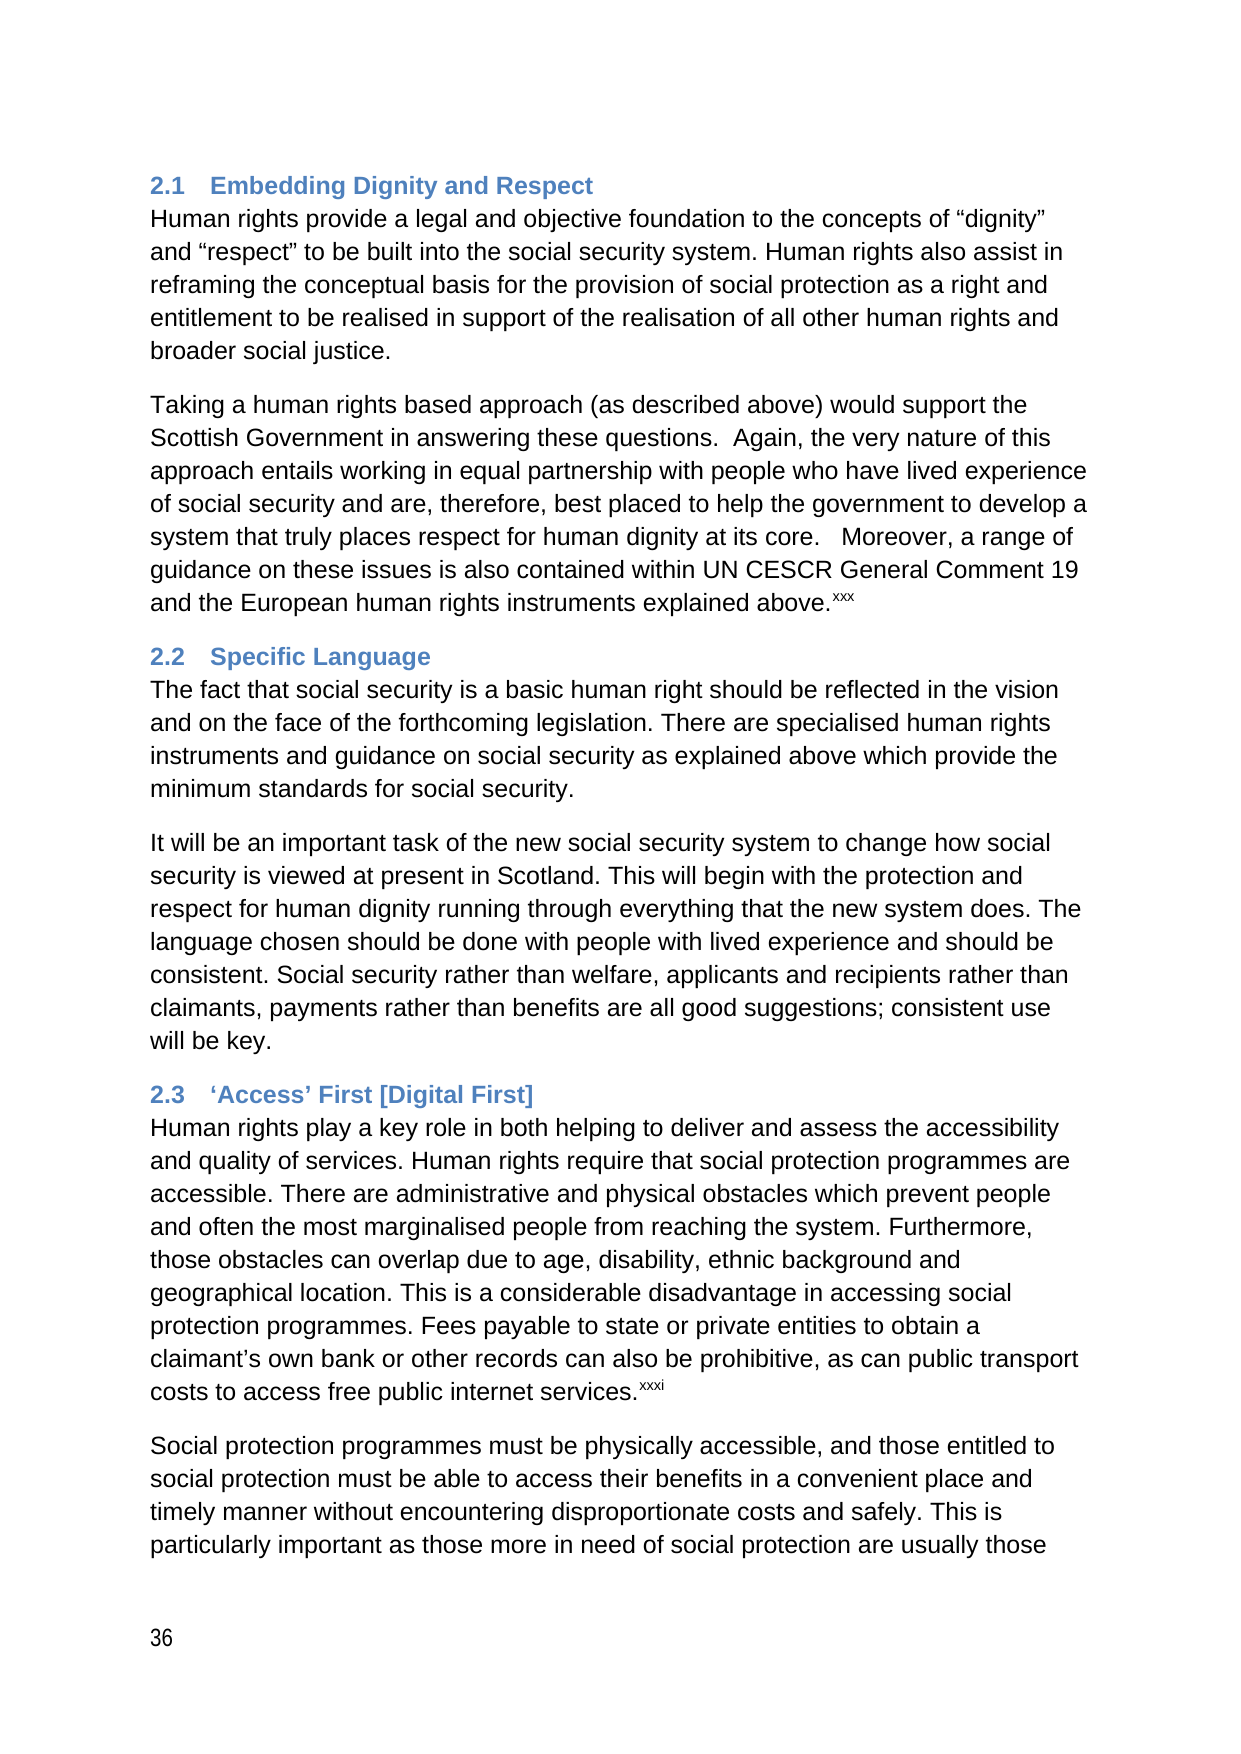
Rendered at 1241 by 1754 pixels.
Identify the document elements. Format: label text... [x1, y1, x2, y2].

text The fact that social security is a basic human right should be reflected in the vision and on the face of the forthcoming legislation. There are specialised human rights instruments and guidance on social security as explained above which provide the minimum standards for social security. [150, 675, 1090, 803]
text Human rights provide a legal and objective foundation to the concepts of “dignity” and “respect” to be built into the social security system. Human rights also assist in reframing the conceptual basis for the provision of social protection as a right and entitlement to be realised in support of the realisation of all other human rights and broader social justice. [150, 204, 1090, 365]
text Taking a human rights based approach (as described above) would support the Scottish Government in answering these questions. Again, the very nature of this approach entails working in equal partnership with people who have lived experience of social security and are, therefore, best placed to help the government to develop a system that truly places respect for human dignity at its core. Moreover, a range of guidance on these issues is also contained within UN CESCR General Comment 19 and the European human rights instruments explained above. [150, 390, 1090, 617]
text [150, 1431, 1090, 1558]
text Human rights play a key role in both helping to deliver and assess the accessibility and quality of services. Human rights require that social protection programmes are accessible. There are administrative and physical obstacles which prevent people and often the most marginalised people from reaching the system. Furthermore, those obstacles can overlap due to age, disability, ethnic background and geographical location. This is a considerable disadvantage in accessing social protection programmes. Fees payable to state or private entities to obtain a claimant’s own bank or other records can also be prohibitive, as can public transport costs to access free public internet services. [150, 1113, 1090, 1406]
subtitle ‘Access’ First [Digital First] [150, 1080, 1090, 1108]
subtitle Embedding Dignity and Respect [150, 171, 1090, 199]
subtitle Specific Language [150, 642, 1090, 671]
text It will be an important task of the new social security system to change how social security is viewed at present in Scotland. This will begin with the protection and respect for human dignity running through everything that the new system does. The language chosen should be done with people with lived experience and should be consistent. Social security rather than welfare, applicants and recipients rather than claimants, payments rather than benefits are all good suggestions; consistent use will be key. [150, 828, 1090, 1054]
